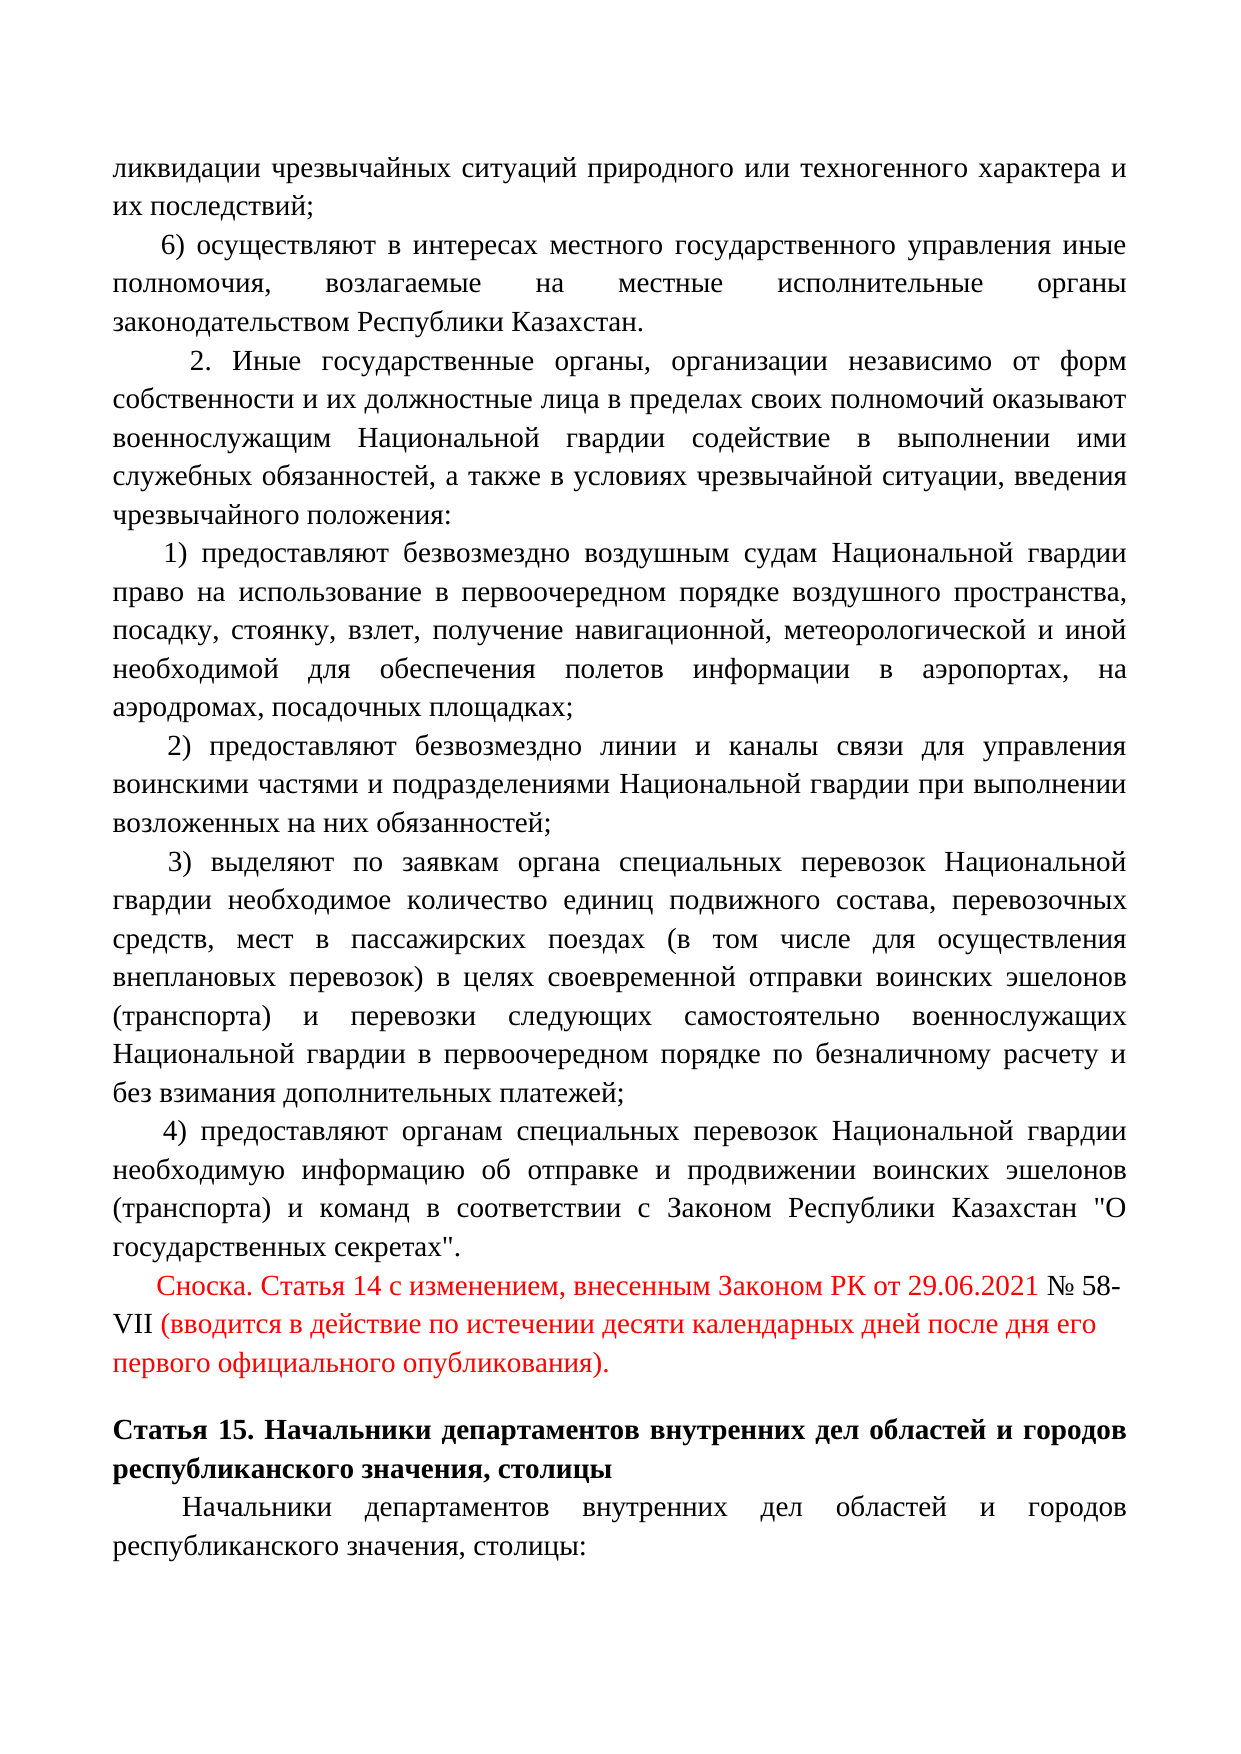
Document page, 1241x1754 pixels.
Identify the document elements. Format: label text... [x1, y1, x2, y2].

text 2) предоставляют безвозмездно линии и каналы связи для управления воинскими частями и подразделениями Национальной гвардии при выполнении возложенных на них обязанностей; [112, 728, 1128, 839]
text 6) осуществляют в интересах местного государственного управления иные полномочия, возлагаемые на местные исполнительные органы законодательством Республики Казахстан. [112, 227, 1128, 338]
text Начальники департаментов внутренних дел областей и городов республиканского значения, столицы: [112, 1489, 1128, 1562]
text 4) предоставляют органам специальных перевозок Национальной гвардии необходимую информацию об отправке и продвижении воинских эшелонов (транспорта) и команд в соответствии с Законом Республики Казахстан "О государственных секретах". [112, 1113, 1128, 1263]
text 2. Иные государственные органы, организации независимо от форм собственности и их должностные лица в пределах своих полномочий оказывают военнослужащим Национальной гвардии содействие в выполнении ими служебных обязанностей, а также в условиях чрезвычайной ситуации, введения чрезвычайного положения: [112, 343, 1128, 530]
text 1) предоставляют безвозмездно воздушным судам Национальной гвардии право на использование в первоочередном порядке воздушного пространства, посадку, стоянку, взлет, получение навигационной, метеорологической и иной необходимой для обеспечения полетов информации в аэропортах, на аэродромах, посадочных площадках; [112, 535, 1128, 723]
text 3) выделяют по заявкам органа специальных перевозок Национальной гвардии необходимое количество единиц подвижного состава, перевозочных средств, мест в пассажирских поездах (в том числе для осуществления внеплановых перевозок) в целях своевременной отправки воинских эшелонов (транспорта) и перевозки следующих самостоятельно военнослужащих Национальной гвардии в первоочередном порядке по безналичному расчету и без взимания дополнительных платежей; [112, 844, 1128, 1108]
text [112, 150, 1128, 222]
text Сноска. Статья 14 с изменением, внесенным Законом РК от 29.06.2021 № 58-VII (вводится в действие по истечении десяти календарных дней после дня его первого официального опубликования). [112, 1268, 1128, 1408]
text Статья 15. Начальники департаментов внутренних дел областей и городов республиканского значения, столицы [112, 1412, 1128, 1484]
